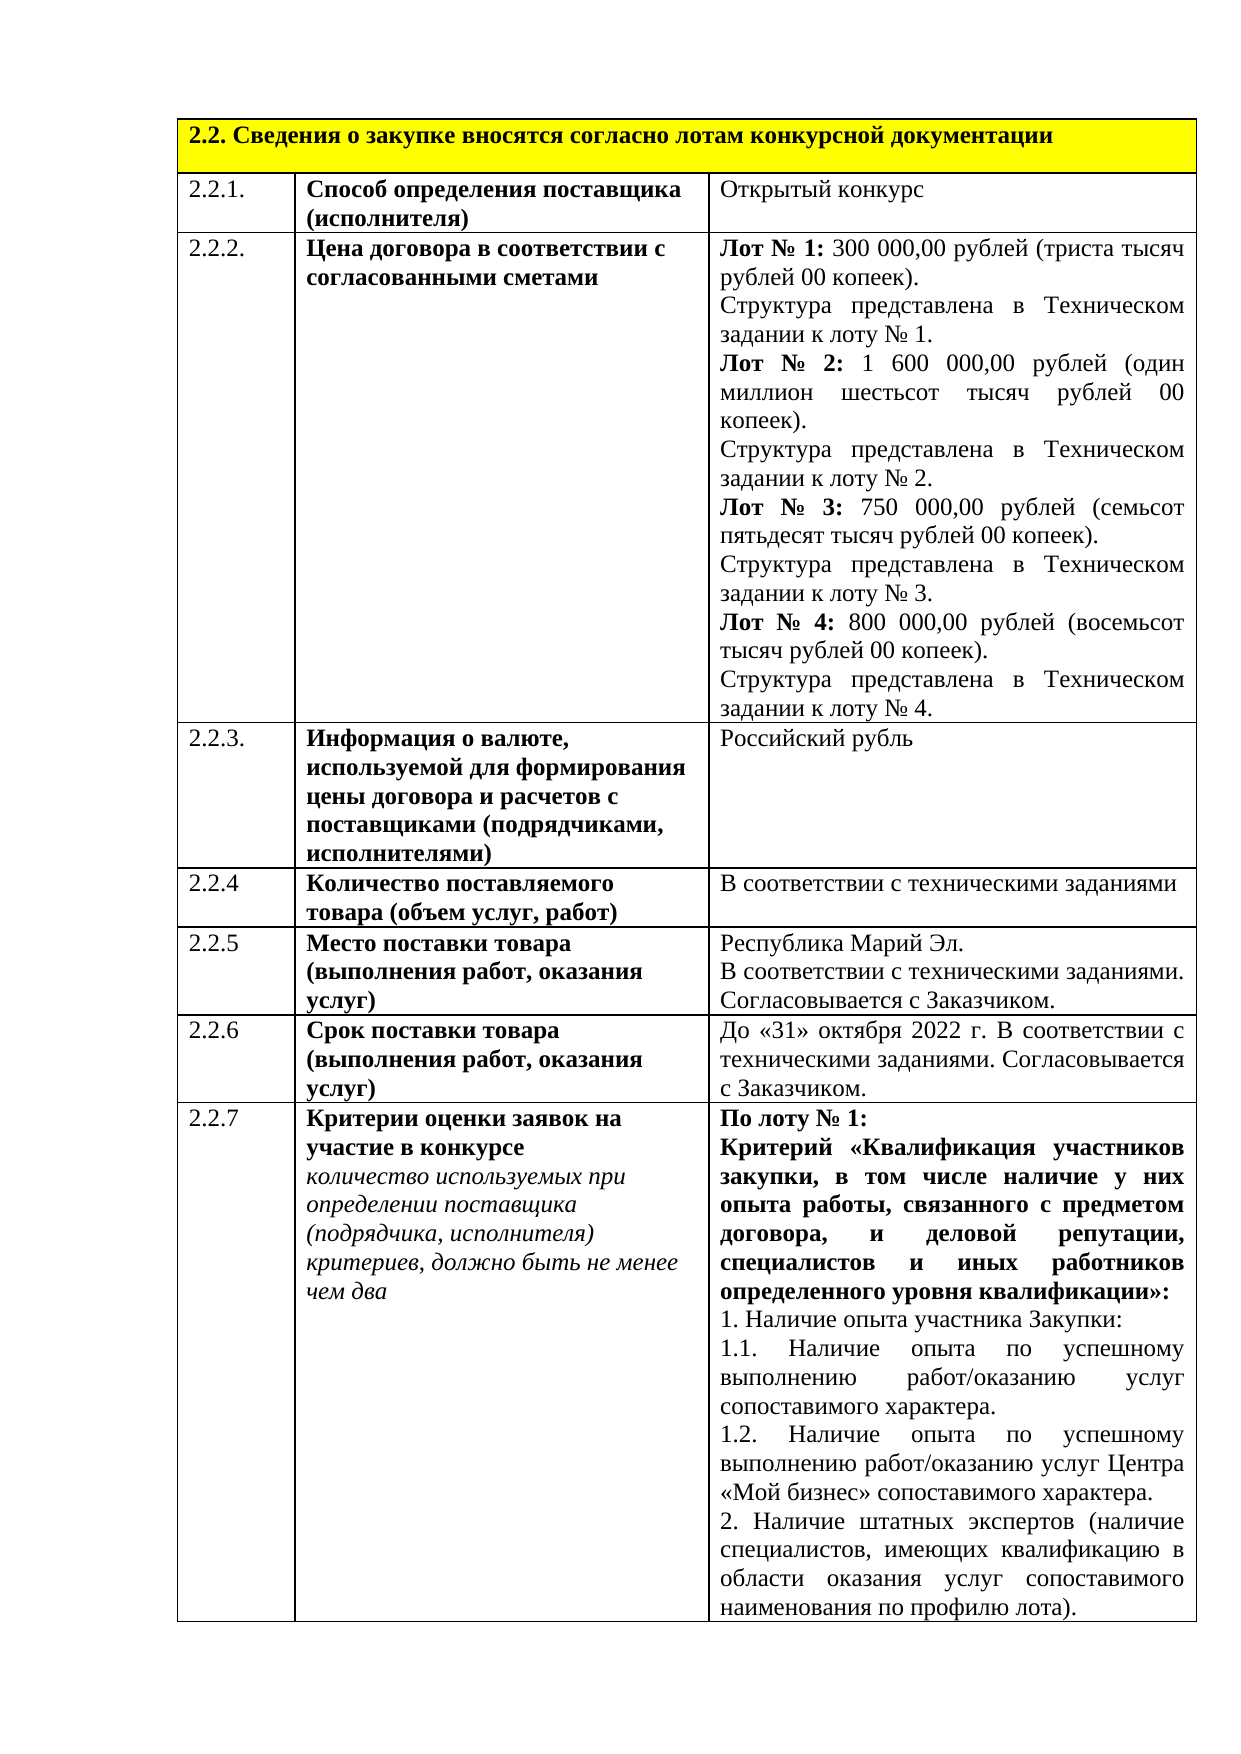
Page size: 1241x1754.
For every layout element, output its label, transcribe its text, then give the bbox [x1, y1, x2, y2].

table_cell 2.2.3. [178, 723, 294, 867]
table_cell Лот № 1: 300 000,00 рублей (триста тысяч рублей 00 копеек). Структура представлена в Техническом задании к лоту № 1. Лот № 2: 1 600 000,00 рублей (один миллион шестьсот тысяч рублей 00 копеек). Структура представлена в Техническом задании к лоту № 2. Лот № 3: 750 000,00 рублей (семьсот пятьдесят тысяч рублей 00 копеек). Структура представлена в Техническом задании к лоту № 3. Лот № 4: 800 000,00 рублей (восемьсот тысяч рублей 00 копеек). Структура представлена в Техническом задании к лоту № 4. [710, 233, 1196, 722]
table_cell 2.2.1. [178, 174, 294, 231]
table_cell 2.2.7 [178, 1103, 294, 1621]
table_cell 2.2. Сведения о закупке вносятся согласно лотам конкурсной документации [178, 120, 1196, 172]
table_cell Место поставки товара (выполнения работ, оказания услуг) [296, 928, 708, 1014]
table_cell Открытый конкурс [710, 174, 1196, 231]
table_cell 2.2.6 [178, 1016, 294, 1102]
table_cell Количество поставляемого товара (объем услуг, работ) [296, 869, 708, 926]
table_cell 2.2.5 [178, 928, 294, 1014]
table_cell Способ определения поставщика (исполнителя) [296, 174, 708, 231]
table_cell Республика Марий Эл. В соответствии с техническими заданиями. Согласовывается с Заказчиком. [710, 928, 1196, 1014]
table_cell Срок поставки товара (выполнения работ, оказания услуг) [296, 1016, 708, 1102]
table_cell В соответствии с техническими заданиями [710, 869, 1196, 926]
table_cell Российский рубль [710, 723, 1196, 867]
table_cell 2.2.4 [178, 869, 294, 926]
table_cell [710, 1103, 1196, 1621]
table_cell До «31» октября 2022 г. В соответствии с техническими заданиями. Согласовывается с Заказчиком. [710, 1016, 1196, 1102]
table_cell 2.2.2. [178, 233, 294, 722]
table_cell Информация о валюте, используемой для формирования цены договора и расчетов с поставщиками (подрядчиками, исполнителями) [296, 723, 708, 867]
table_cell Цена договора в соответствии с согласованными сметами [296, 233, 708, 722]
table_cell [296, 1103, 708, 1621]
